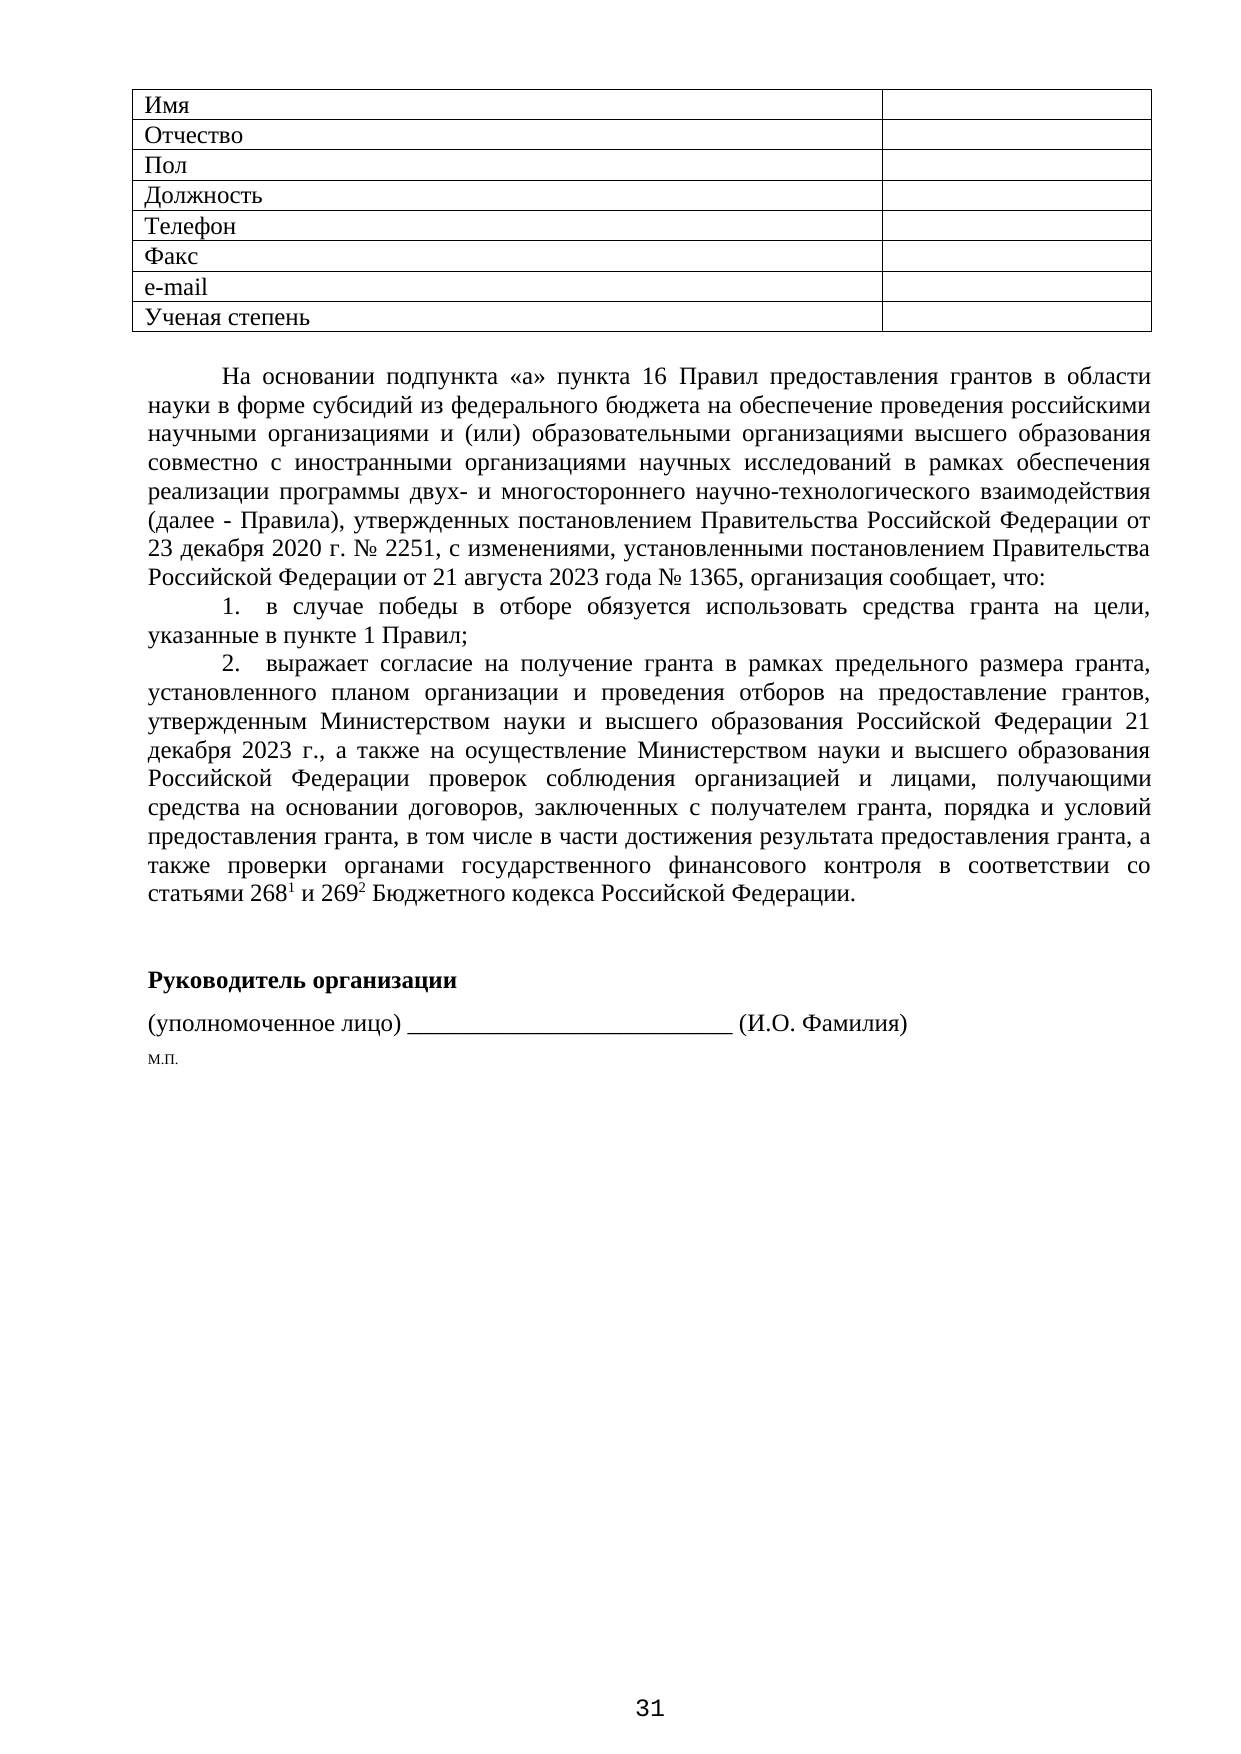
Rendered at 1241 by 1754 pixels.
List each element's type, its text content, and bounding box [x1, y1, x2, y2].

table_cell Факс [133, 241, 882, 271]
text Руководитель организации [148, 965, 1152, 993]
table_cell [883, 302, 1151, 331]
table_cell [883, 272, 1151, 301]
table_cell e-mail [133, 272, 882, 301]
table_cell [883, 211, 1151, 240]
text М.П. [148, 1051, 1152, 1080]
table_cell [883, 241, 1151, 271]
list выражает согласие на получение гранта в рамках предельного размера гранта, установленного планом организации и проведения отборов на предоставление грантов, утвержденным Министерством науки и высшего образования Российской Федерации 21 декабря 2023 г., а также на осуществление Министерством науки и высшего образования Российской Федерации проверок соблюдения организацией и лицами, получающими средства на основании договоров, заключенных с получателем гранта, порядка и условий предоставления гранта, в том числе в части достижения результата предоставления гранта, а также проверки органами государственного финансового контроля в соответствии со статьями 2681 и 2692 Бюджетного кодекса Российской Федерации. [148, 648, 1152, 907]
table_cell Ученая степень [133, 302, 882, 331]
table_cell [883, 90, 1151, 119]
table_cell [883, 150, 1151, 179]
table_cell Имя [133, 90, 882, 119]
text На основании подпункта «а» пункта 16 Правил предоставления грантов в области науки в форме субсидий из федерального бюджета на обеспечение проведения российскими научными организациями и (или) образовательными организациями высшего образования совместно с иностранными организациями научных исследований в рамках обеспечения реализации программы двух- и многостороннего научно-технологического взаимодействия (далее - Правила), утвержденных постановлением Правительства Российской Федерации от 23 декабря 2020 г. № 2251, с изменениями, установленными постановлением Правительства Российской Федерации от 21 августа 2023 года № 1365, организация сообщает, что: [148, 361, 1152, 591]
list в случае победы в отборе обязуется использовать средства гранта на цели, указанные в пункте 1 Правил; [148, 591, 1152, 648]
table_cell [883, 181, 1151, 210]
table_cell Пол [133, 150, 882, 179]
table_cell [883, 120, 1151, 149]
text (уполномоченное лицо) __________________________ (И.О. Фамилия) [148, 1008, 1152, 1037]
table_cell Должность [133, 181, 882, 210]
table_cell Телефон [133, 211, 882, 240]
table_cell Отчество [133, 120, 882, 149]
